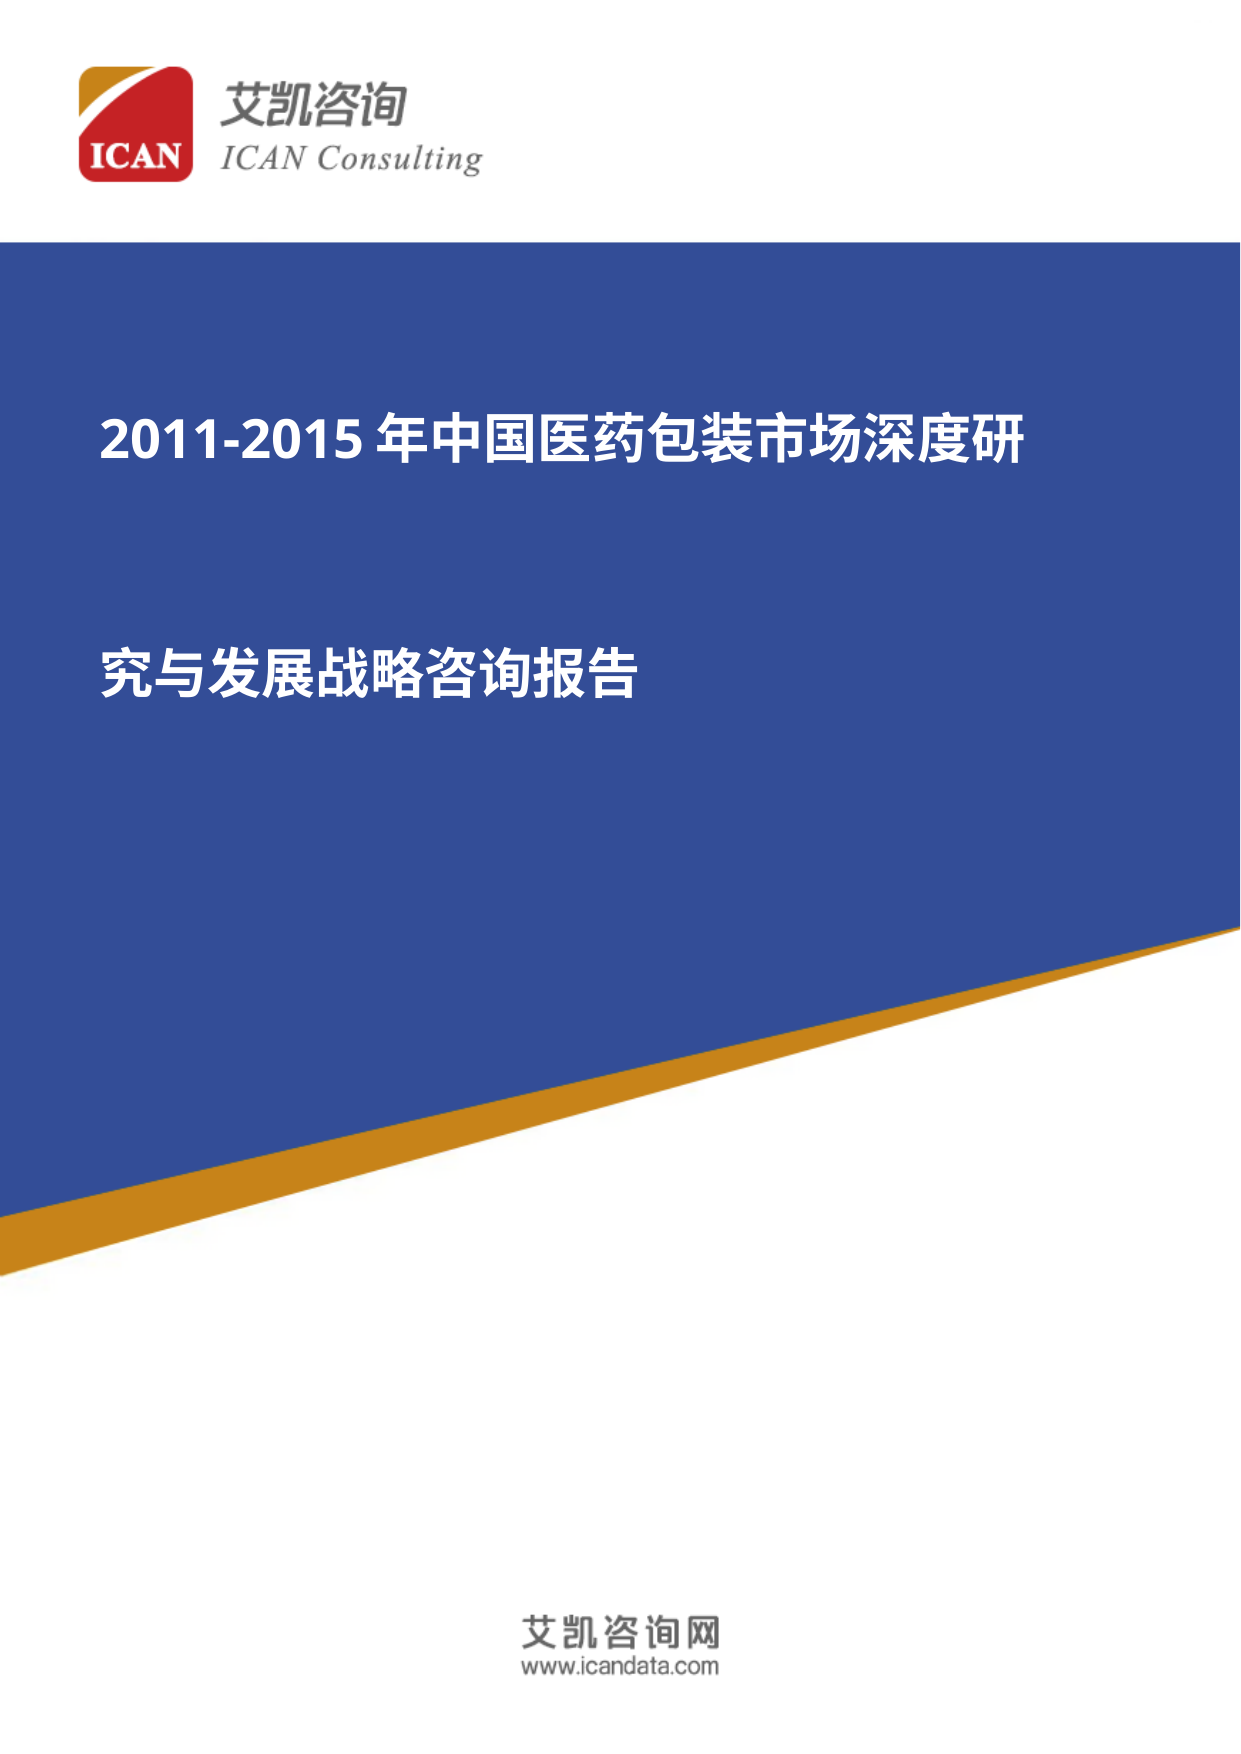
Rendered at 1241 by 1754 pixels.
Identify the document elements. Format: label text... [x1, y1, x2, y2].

subtitle 2011-2015年中国医药包装市场深度研究与发展战略咨询报告 [99, 386, 1053, 718]
picture [0, 5, 1241, 1754]
